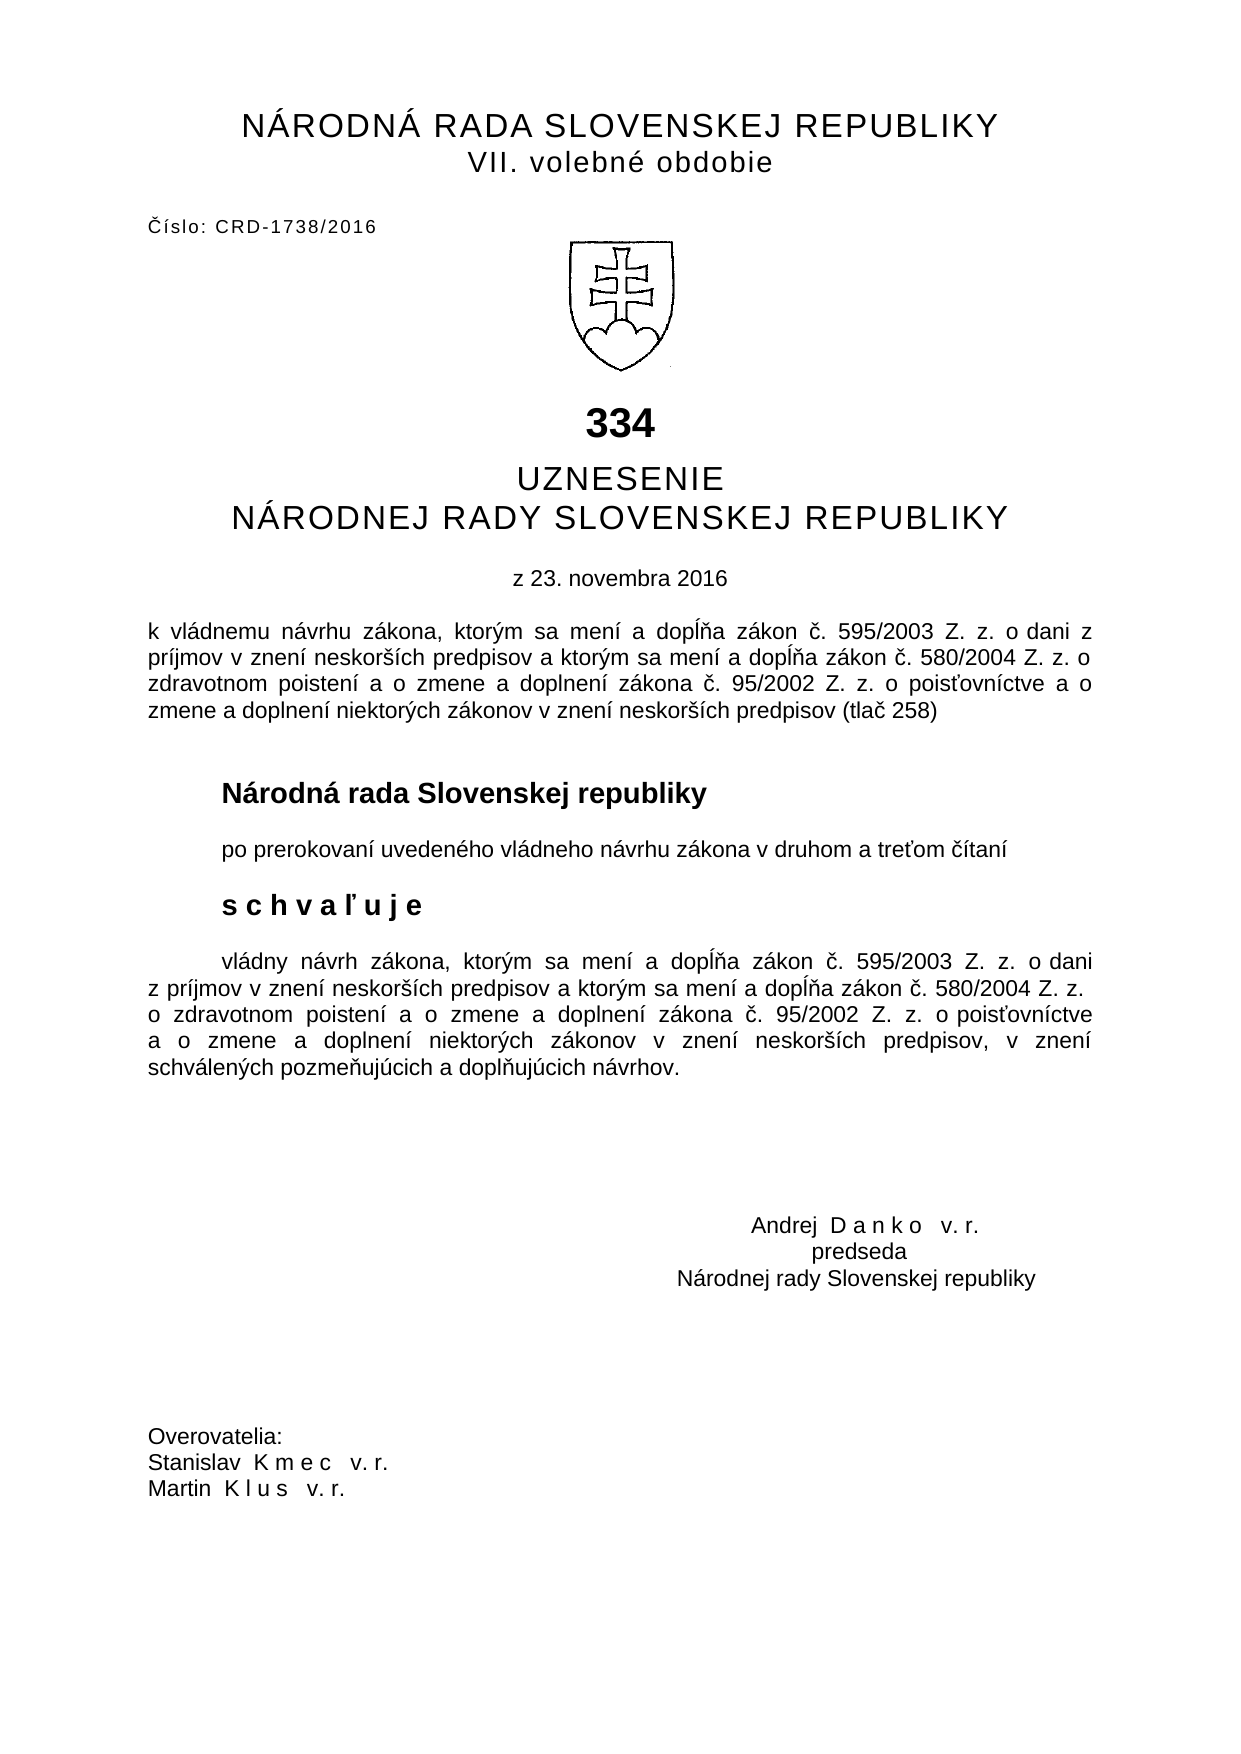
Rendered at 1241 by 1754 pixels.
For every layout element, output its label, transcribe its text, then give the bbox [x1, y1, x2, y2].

text Stanislav K m e c v. r. [148, 1449, 1092, 1475]
subtitle NÁRODNEJ RADY SLOVENSKEJ REPUBLIKY [148, 498, 1092, 536]
text po prerokovaní uvedeného vládneho návrhu zákona v druhom a treťom čítaní [148, 836, 1092, 862]
text 334 [148, 399, 1092, 447]
text s c h v a ľ u j e [148, 888, 1092, 922]
text Andrej D a n k o v. r. [738, 1212, 1092, 1238]
picture [563, 237, 677, 374]
text Číslo: CRD-1738/2016 [148, 216, 1092, 237]
text k vládnemu návrhu zákona, ktorým sa mení a dopĺňa zákon č. 595/2003 Z. z. o dani z príjmov v znení neskorších predpisov a ktorým sa mení a dopĺňa zákon č. 580/2004 Z. z. o zdravotnom poistení a o zmene a doplnení zákona č. 95/2002 Z. z. o poisťovníctve a o zmene a doplnení niektorých zákonov v znení neskorších predpisov (tlač 258) [148, 618, 1092, 723]
text z 23. novembra 2016 [148, 565, 1092, 591]
text vládny návrh zákona, ktorým sa mení a dopĺňa zákon č. 595/2003 Z. z. o dani z príjmov v znení neskorších predpisov a ktorým sa mení a dopĺňa zákon č. 580/2004 Z. z. o zdravotnom poistení a o zmene a doplnení zákona č. 95/2002 Z. z. o poisťovníctve a o zmene a doplnení niektorých zákonov v znení neskorších predpisov, v znení schválených pozmeňujúcich a doplňujúcich návrhov. [148, 948, 1092, 1080]
subtitle VII. volebné obdobie [148, 145, 1092, 178]
text Národná rada Slovenskej republiky [148, 776, 1092, 809]
text Martin K l u s v. r. [148, 1475, 1092, 1502]
text predseda [748, 1238, 1092, 1264]
subtitle UZNESENIE [148, 459, 1092, 498]
text Národnej rady Slovenskej republiky [664, 1264, 1092, 1291]
subtitle NÁRODNÁ RADA SLOVENSKEJ REPUBLIKY [148, 106, 1092, 145]
text Overovatelia: [148, 1423, 1092, 1449]
